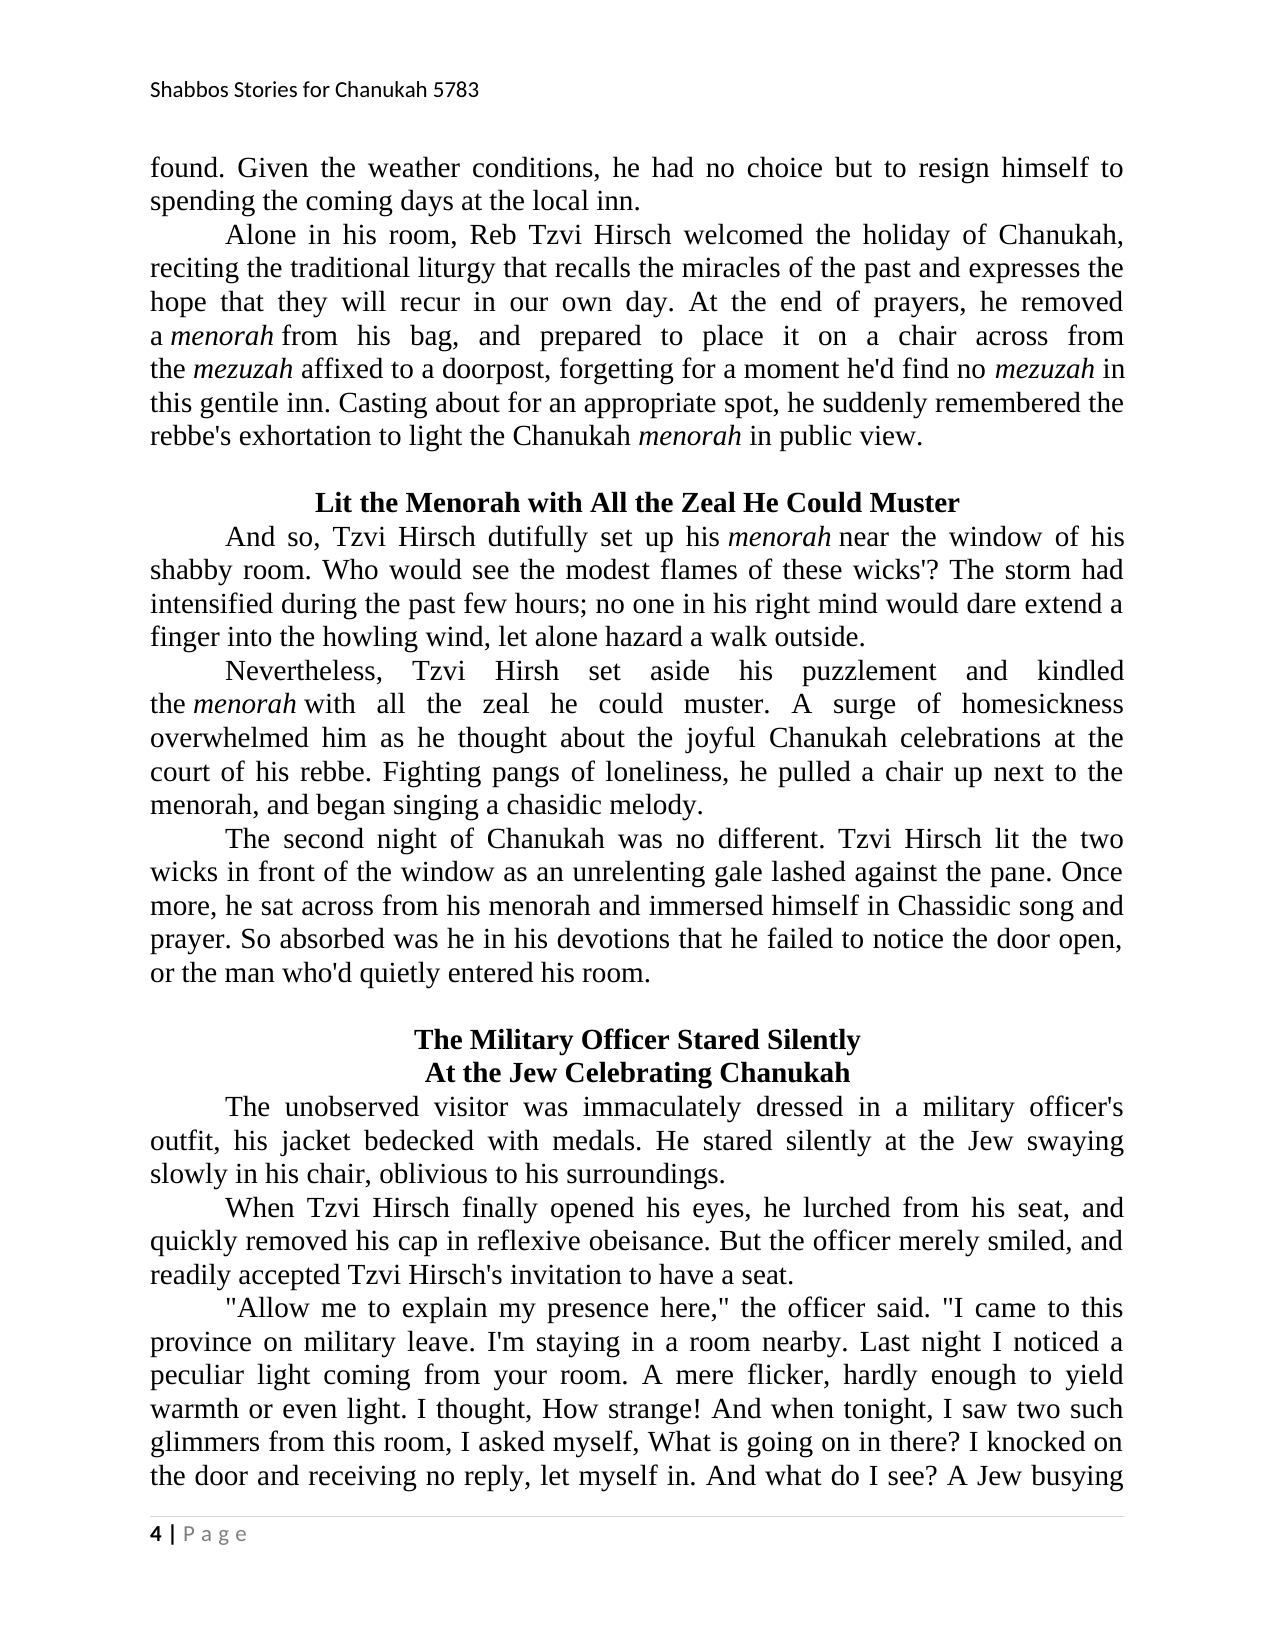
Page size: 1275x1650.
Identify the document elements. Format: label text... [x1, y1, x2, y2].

text And so, Tzvi Hirsch dutifully set up his menorah near the window of his shabby room. Who would see the modest flames of these wicks'? The storm had intensified during the past few hours; no one in his right mind would dare extend a finger into the howling wind, let alone hazard a walk outside. [150, 519, 1125, 653]
text The Military Officer Stared Silently [150, 1022, 1125, 1056]
text When Tzvi Hirsch finally opened his eyes, he lurched from his seat, and quickly removed his cap in reflexive obeisance. But the officer merely smiled, and readily accepted Tzvi Hirsch's invitation to have a seat. [150, 1190, 1125, 1290]
text Alone in his room, Reb Tzvi Hirsch welcomed the holiday of Chanukah, reciting the traditional liturgy that recalls the miracles of the past and expresses the hope that they will recur in our own day. At the end of prayers, he removed a menorah from his bag, and prepared to place it on a chair across from the mezuzah affixed to a doorpost, forgetting for a moment he'd find no mezuzah in this gentile inn. Casting about for an appropriate spot, he suddenly remembered the rebbe's exhortation to light the Chanukah menorah in public view. [150, 217, 1125, 452]
text The unobserved visitor was immaculately dressed in a military officer's outfit, his jacket bedecked with medals. He stared silently at the Jew swaying slowly in his chair, oblivious to his surroundings. [150, 1089, 1125, 1190]
text At the Jew Celebrating Chanukah [150, 1056, 1125, 1089]
text The second night of Chanukah was no different. Tzvi Hirsch lit the two wicks in front of the window as an unrelenting gale lashed against the pane. Once more, he sat across from his menorah and immersed himself in Chassidic song and prayer. So absorbed was he in his devotions that he failed to notice the door open, or the man who'd quietly entered his room. [150, 821, 1125, 988]
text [150, 1290, 1125, 1492]
text Nevertheless, Tzvi Hirsh set aside his puzzlement and kindled the menorah with all the zeal he could muster. A surge of homesickness overwhelmed him as he thought about the joyful Chanukah celebrations at the court of his rebbe. Fighting pangs of loneliness, he pulled a chair up next to the menorah, and began singing a chasidic melody. [150, 653, 1125, 821]
text Lit the Menorah with All the Zeal He Could Muster [150, 485, 1125, 519]
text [150, 150, 1125, 217]
